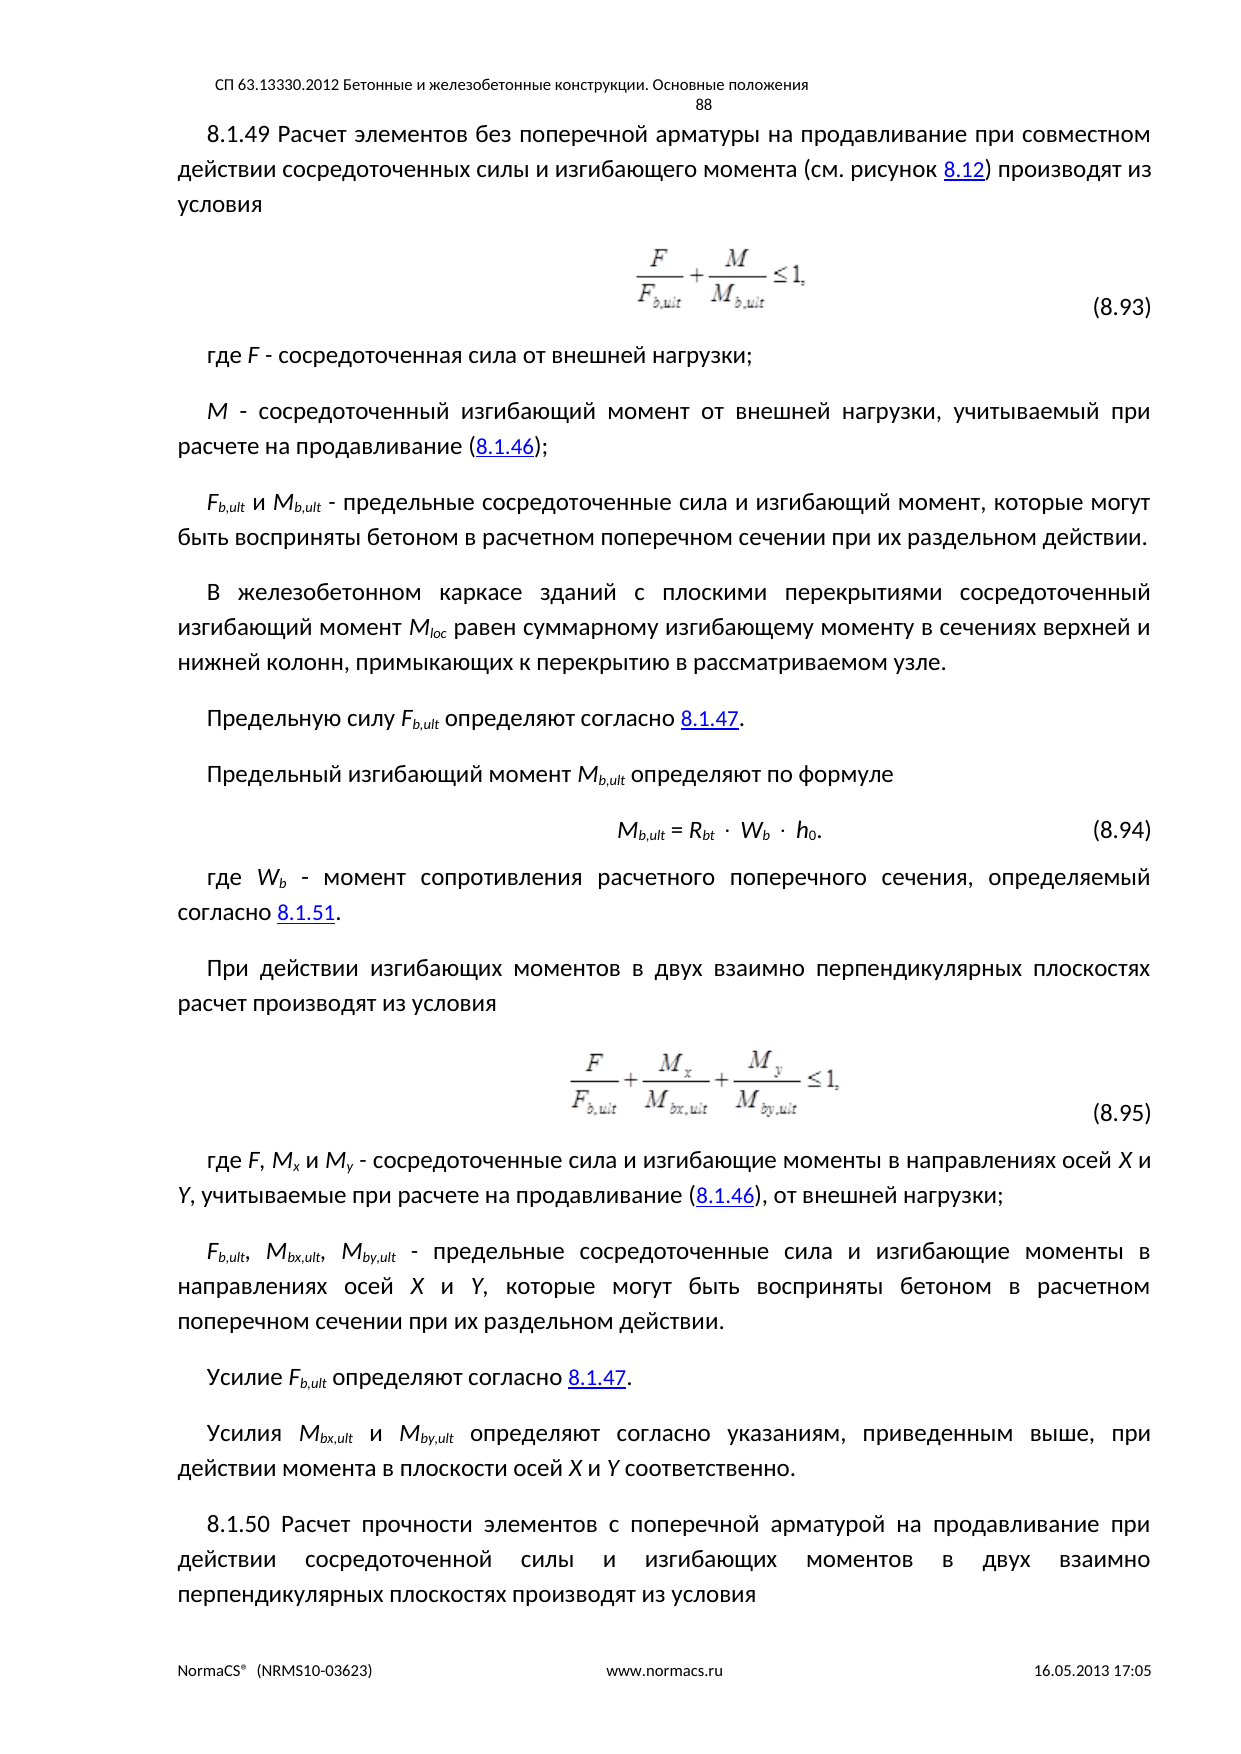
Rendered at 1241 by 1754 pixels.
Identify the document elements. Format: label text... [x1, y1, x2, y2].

text Мb,ult = Rbt  Wb  h0. (8.94) [177, 814, 1152, 844]
text (8.93) [177, 244, 1152, 322]
text Усилия Мbx,ult и Mby,ult определяют согласно указаниям, приведенным выше, при действии момента в плоскости осей X и Y соответственно. [177, 1417, 1152, 1483]
text 8.1.49 Расчет элементов без поперечной арматуры на продавливание при совместном действии сосредоточенных силы и изгибающего момента (см. рисунок 8.12) производят из условия [177, 118, 1152, 219]
text где F, Mx и My - сосредоточенные сила и изгибающие моменты в направлениях осей X и Y, учитываемые при расчете на продавливание (8.1.46), от внешней нагрузки; [177, 1144, 1152, 1210]
picture [566, 1043, 845, 1122]
picture [632, 243, 811, 316]
text 8.1.50 Расчет прочности элементов с поперечной арматурой на продавливание при действии сосредоточенной силы и изгибающих моментов в двух взаимно перпендикулярных плоскостях производят из условия [177, 1508, 1152, 1608]
text При действии изгибающих моментов в двух взаимно перпендикулярных плоскостях расчет производят из условия [177, 952, 1152, 1018]
text где F - сосредоточенная сила от внешней нагрузки; [177, 339, 1152, 369]
text Предельную силу Fb,ult определяют согласно 8.1.47. [177, 702, 1152, 733]
text Предельный изгибающий момент Мb,ult определяют по формуле [177, 758, 1152, 789]
text Усилие Fb,ult определяют согласно 8.1.47. [177, 1361, 1152, 1392]
text Fb,ult, Mbx,ult, Mby,ult - предельные сосредоточенные сила и изгибающие моменты в направлениях осей X и Y, которые могут быть восприняты бетоном в расчетном поперечном сечении при их раздельном действии. [177, 1235, 1152, 1336]
text Fb,ult и Mb,ult - предельные сосредоточенные сила и изгибающий момент, которые могут быть восприняты бетоном в расчетном поперечном сечении при их раздельном действии. [177, 486, 1152, 551]
text В железобетонном каркасе зданий с плоскими перекрытиями сосредоточенный изгибающий момент Мlос равен суммарному изгибающему моменту в сечениях верхней и нижней колонн, примыкающих к перекрытию в рассматриваемом узле. [177, 577, 1152, 677]
text М - сосредоточенный изгибающий момент от внешней нагрузки, учитываемый при расчете на продавливание (8.1.46); [177, 395, 1152, 460]
text где Wb - момент сопротивления расчетного поперечного сечения, определяемый согласно 8.1.51. [177, 862, 1152, 927]
